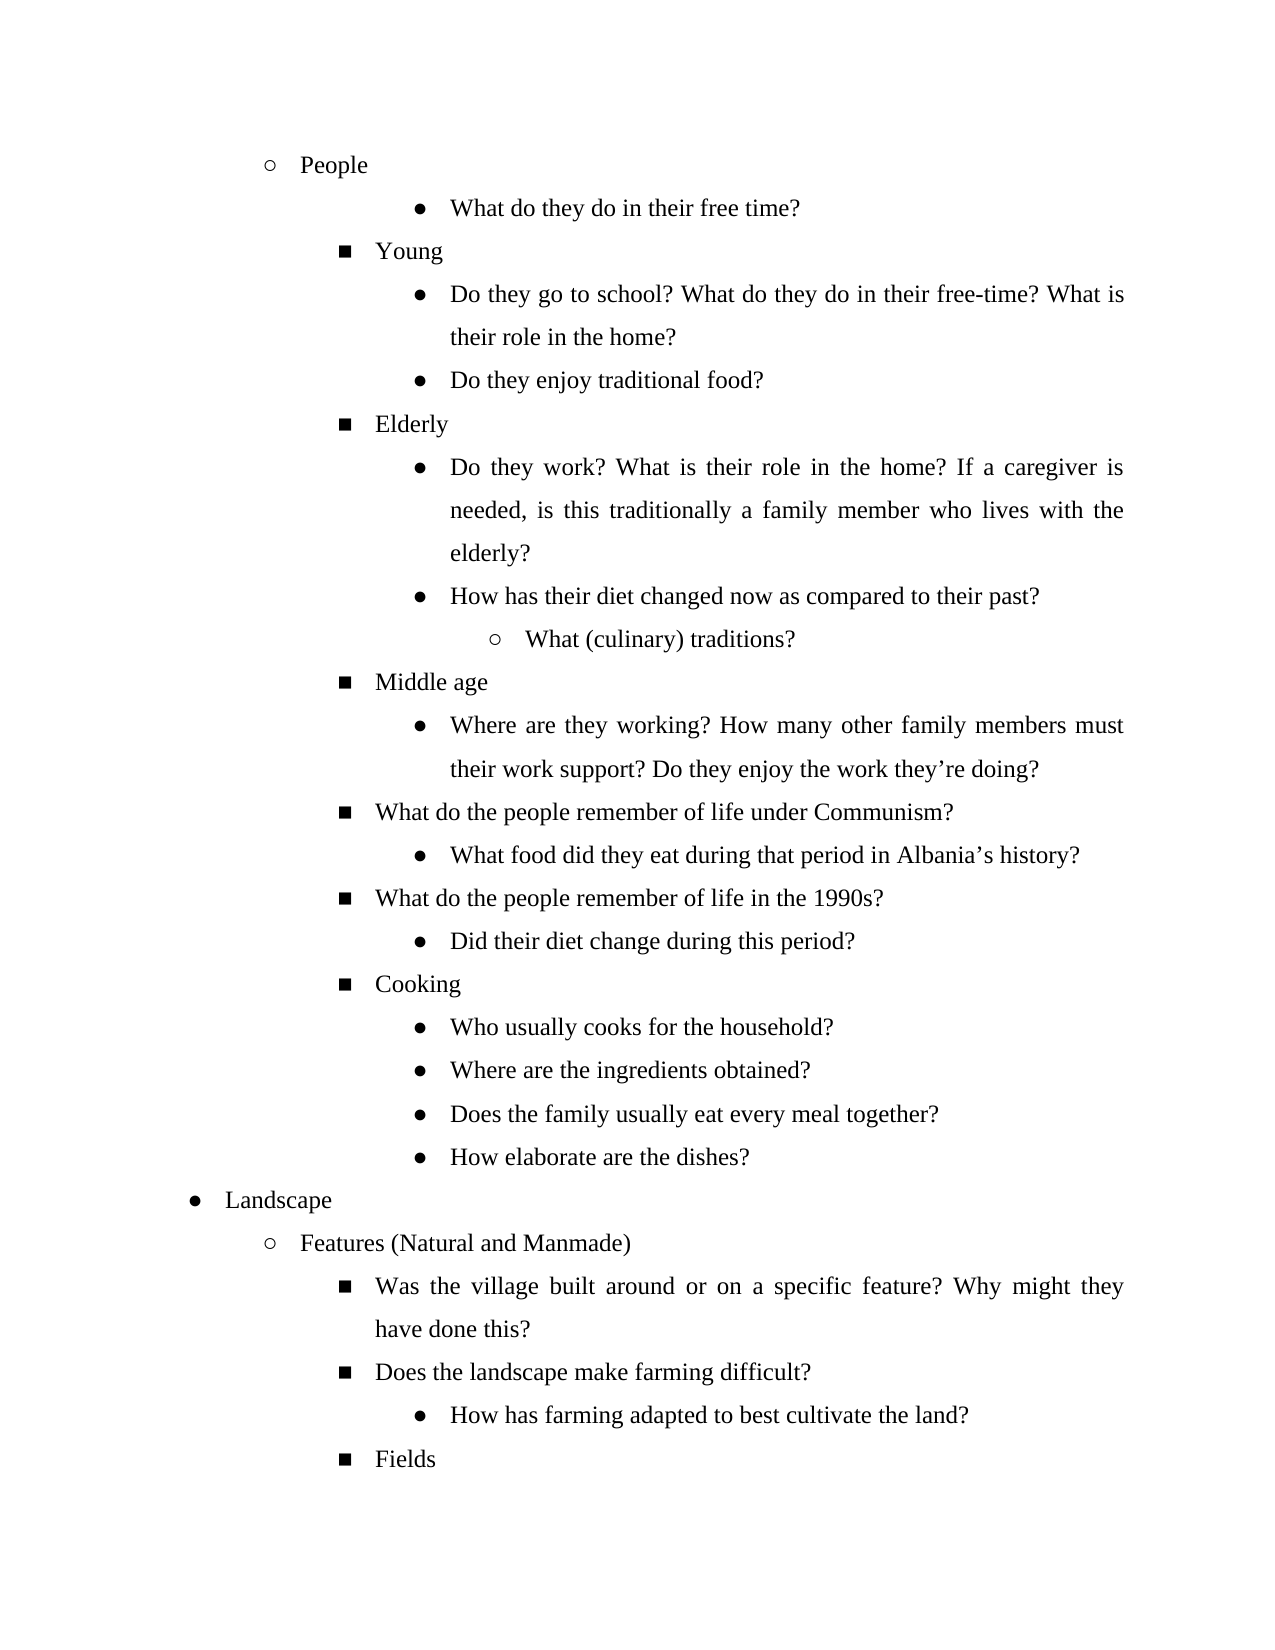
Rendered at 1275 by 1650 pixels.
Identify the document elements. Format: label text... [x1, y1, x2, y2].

list Features (Natural and Manmade) [262, 1228, 1125, 1257]
list Do they go to school? What do they do in their free-time? What is their role in the home? [412, 279, 1125, 351]
list What food did they eat during that period in Albania’s history? [412, 840, 1125, 869]
list People [262, 150, 1125, 179]
list Did their diet change during this period? [412, 926, 1125, 955]
list Elderly [337, 409, 1125, 437]
list Cooking [337, 969, 1125, 998]
list Landscape [187, 1185, 1125, 1214]
list Young [337, 236, 1125, 265]
list How has their diet changed now as compared to their past? [412, 581, 1125, 610]
list What (culinary) traditions? [487, 624, 1125, 653]
list Fields [337, 1444, 1125, 1472]
list How elaborate are the dishes? [412, 1142, 1125, 1171]
list Who usually cooks for the household? [412, 1012, 1125, 1041]
list How has farming adapted to best cultivate the land? [412, 1401, 1125, 1429]
list Middle age [337, 667, 1125, 696]
list Does the family usually eat every meal together? [412, 1099, 1125, 1127]
list Where are they working? How many other family members must their work support? Do they enjoy the work they’re doing? [412, 711, 1125, 782]
list Was the village built around or on a specific feature? Why might they have done this? [337, 1271, 1125, 1343]
list What do the people remember of life in the 1990s? [337, 883, 1125, 912]
list What do they do in their free time? [412, 193, 1125, 222]
list Do they work? What is their role in the home? If a caregiver is needed, is this traditionally a family member who lives with the elderly? [412, 452, 1125, 567]
list Where are the ingredients obtained? [412, 1056, 1125, 1084]
list What do the people remember of life under Communism? [337, 797, 1125, 826]
list Does the landscape make farming difficult? [337, 1357, 1125, 1386]
list Do they enjoy traditional food? [412, 366, 1125, 394]
